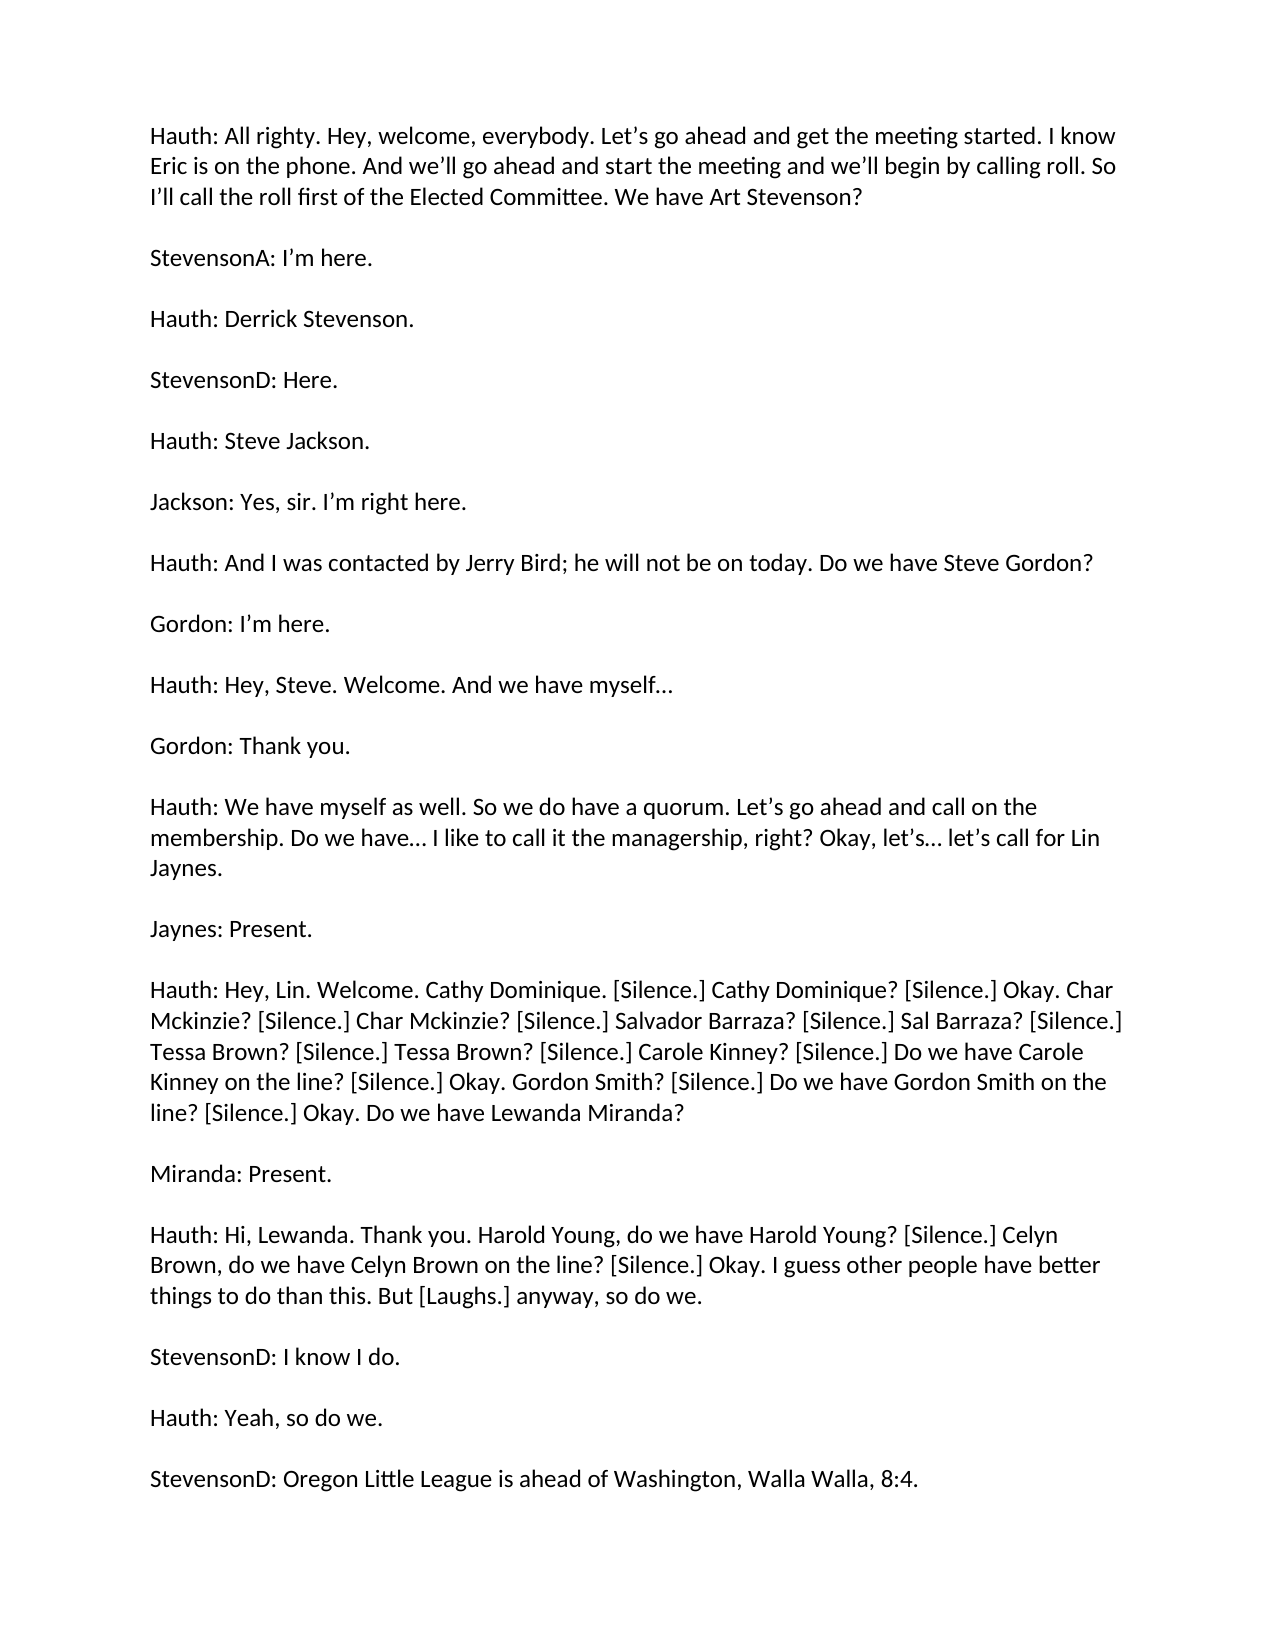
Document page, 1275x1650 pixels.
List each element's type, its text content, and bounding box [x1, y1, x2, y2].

text Miranda: Present. [150, 1158, 1125, 1188]
text Jackson: Yes, sir. I’m right here. [150, 486, 1125, 517]
text Hauth: And I was contacted by Jerry Bird; he will not be on today. Do we have Steve Gordon? [150, 547, 1125, 578]
text Hauth: Hi, Lewanda. Thank you. Harold Young, do we have Harold Young? [Silence.] Celyn Brown, do we have Celyn Brown on the line? [Silence.] Okay. I guess other people have better things to do than this. But [Laughs.] anyway, so do we. [150, 1219, 1125, 1310]
text Gordon: Thank you. [150, 730, 1125, 761]
text Hauth: All righty. Hey, welcome, everybody. Let’s go ahead and get the meeting started. I know Eric is on the phone. And we’ll go ahead and start the meeting and we’ll begin by calling roll. So I’ll call the roll first of the Elected Committee. We have Art Stevenson? [150, 120, 1125, 212]
text Gordon: I’m here. [150, 608, 1125, 639]
text StevensonA: I’m here. [150, 242, 1125, 273]
text Hauth: We have myself as well. So we do have a quorum. Let’s go ahead and call on the membership. Do we have… I like to call it the managership, right? Okay, let’s… let’s call for Lin Jaynes. [150, 791, 1125, 883]
text Jaynes: Present. [150, 913, 1125, 944]
text StevensonD: Here. [150, 364, 1125, 395]
text Hauth: Steve Jackson. [150, 425, 1125, 456]
text StevensonD: Oregon Little League is ahead of Washington, Walla Walla, 8:4. [150, 1463, 1125, 1493]
text StevensonD: I know I do. [150, 1341, 1125, 1371]
text Hauth: Yeah, so do we. [150, 1402, 1125, 1432]
text Hauth: Hey, Steve. Welcome. And we have myself… [150, 669, 1125, 700]
text Hauth: Derrick Stevenson. [150, 303, 1125, 334]
text Hauth: Hey, Lin. Welcome. Cathy Dominique. [Silence.] Cathy Dominique? [Silence.] Okay. Char Mckinzie? [Silence.] Char Mckinzie? [Silence.] Salvador Barraza? [Silence.] Sal Barraza? [Silence.] Tessa Brown? [Silence.] Tessa Brown? [Silence.] Carole Kinney? [Silence.] Do we have Carole Kinney on the line? [Silence.] Okay. Gordon Smith? [Silence.] Do we have Gordon Smith on the line? [Silence.] Okay. Do we have Lewanda Miranda? [150, 974, 1125, 1127]
